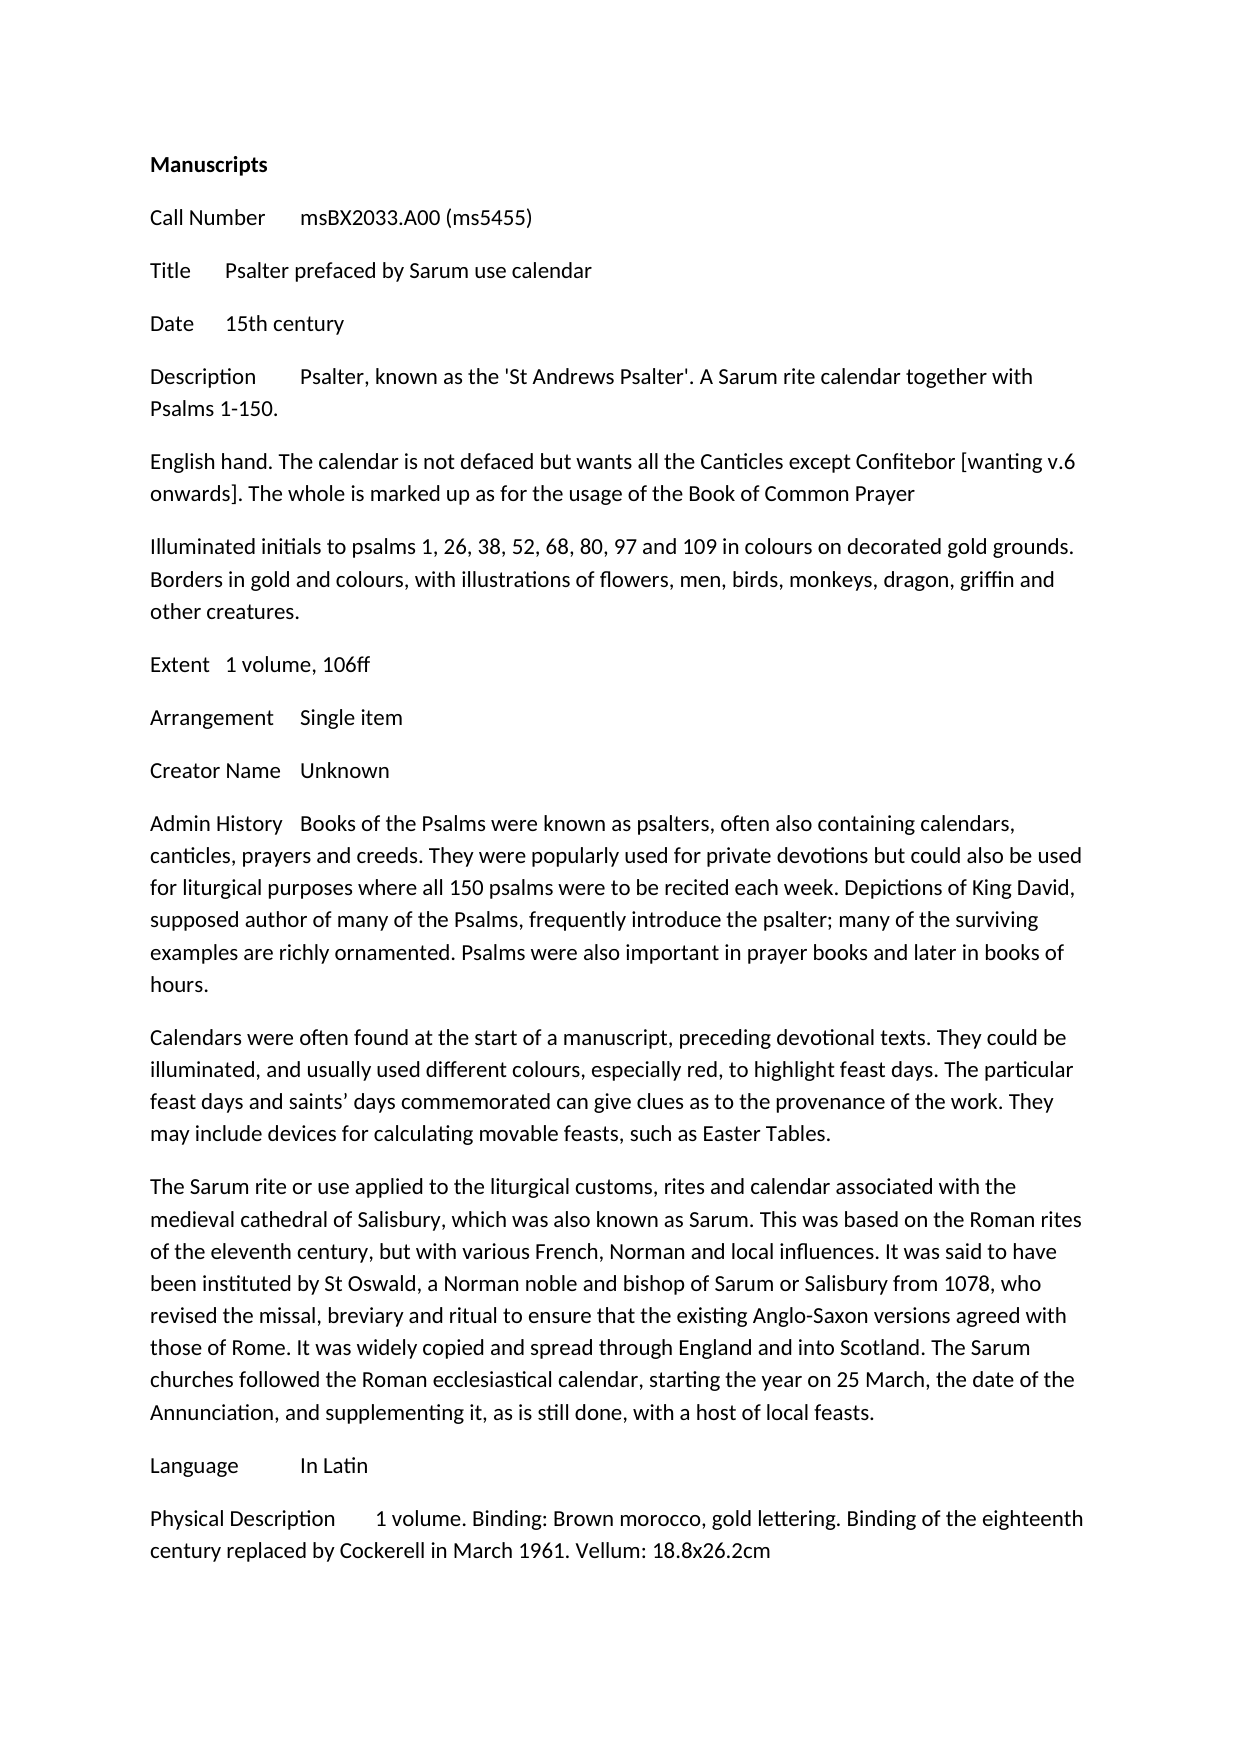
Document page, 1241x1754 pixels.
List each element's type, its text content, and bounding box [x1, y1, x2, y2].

text English hand. The calendar is not defaced but wants all the Canticles except Confitebor [wanting v.6 onwards]. The whole is marked up as for the usage of the Book of Common Prayer [150, 447, 1090, 507]
text Title Psalter prefaced by Sarum use calendar [150, 256, 1090, 284]
text Physical Description 1 volume. Binding: Brown morocco, gold lettering. Binding of the eighteenth century replaced by Cockerell in March 1961. Vellum: 18.8x26.2cm [150, 1504, 1090, 1564]
text Language In Latin [150, 1451, 1090, 1479]
text Call Number msBX2033.A00 (ms5455) [150, 203, 1090, 231]
text Calendars were often found at the start of a manuscript, preceding devotional texts. They could be illuminated, and usually used different colours, especially red, to highlight feast days. The particular feast days and saints’ days commemorated can give clues as to the provenance of the work. They may include devices for calculating movable feasts, such as Easter Tables. [150, 1023, 1090, 1147]
text Illuminated initials to psalms 1, 26, 38, 52, 68, 80, 97 and 109 in colours on decorated gold grounds. Borders in gold and colours, with illustrations of flowers, men, birds, monkeys, dragon, griffin and other creatures. [150, 532, 1090, 625]
text The Sarum rite or use applied to the liturgical customs, rites and calendar associated with the medieval cathedral of Salisbury, which was also known as Sarum. This was based on the Roman rites of the eleventh century, but with various French, Norman and local influences. It was said to have been instituted by St Oswald, a Norman noble and bishop of Sarum or Salisbury from 1078, who revised the missal, breviary and ritual to ensure that the existing Anglo-Saxon versions agreed with those of Rome. It was widely copied and spread through England and into Scotland. The Sarum churches followed the Roman ecclesiastical calendar, starting the year on 25 March, the date of the Annunciation, and supplementing it, as is still done, with a host of local feasts. [150, 1172, 1090, 1426]
text Arrangement Single item [150, 703, 1090, 731]
text Description Psalter, known as the 'St Andrews Psalter'. A Sarum rite calendar together with Psalms 1-150. [150, 362, 1090, 422]
text Date 15th century [150, 309, 1090, 337]
text Admin History Books of the Psalms were known as psalters, often also containing calendars, canticles, prayers and creeds. They were popularly used for private devotions but could also be used for liturgical purposes where all 150 psalms were to be recited each week. Depictions of King David, supposed author of many of the Psalms, frequently introduce the psalter; many of the surviving examples are richly ornamented. Psalms were also important in prayer books and later in books of hours. [150, 809, 1090, 998]
text Creator Name Unknown [150, 756, 1090, 784]
text Manuscripts [150, 150, 1090, 178]
text Extent 1 volume, 106ff [150, 650, 1090, 678]
